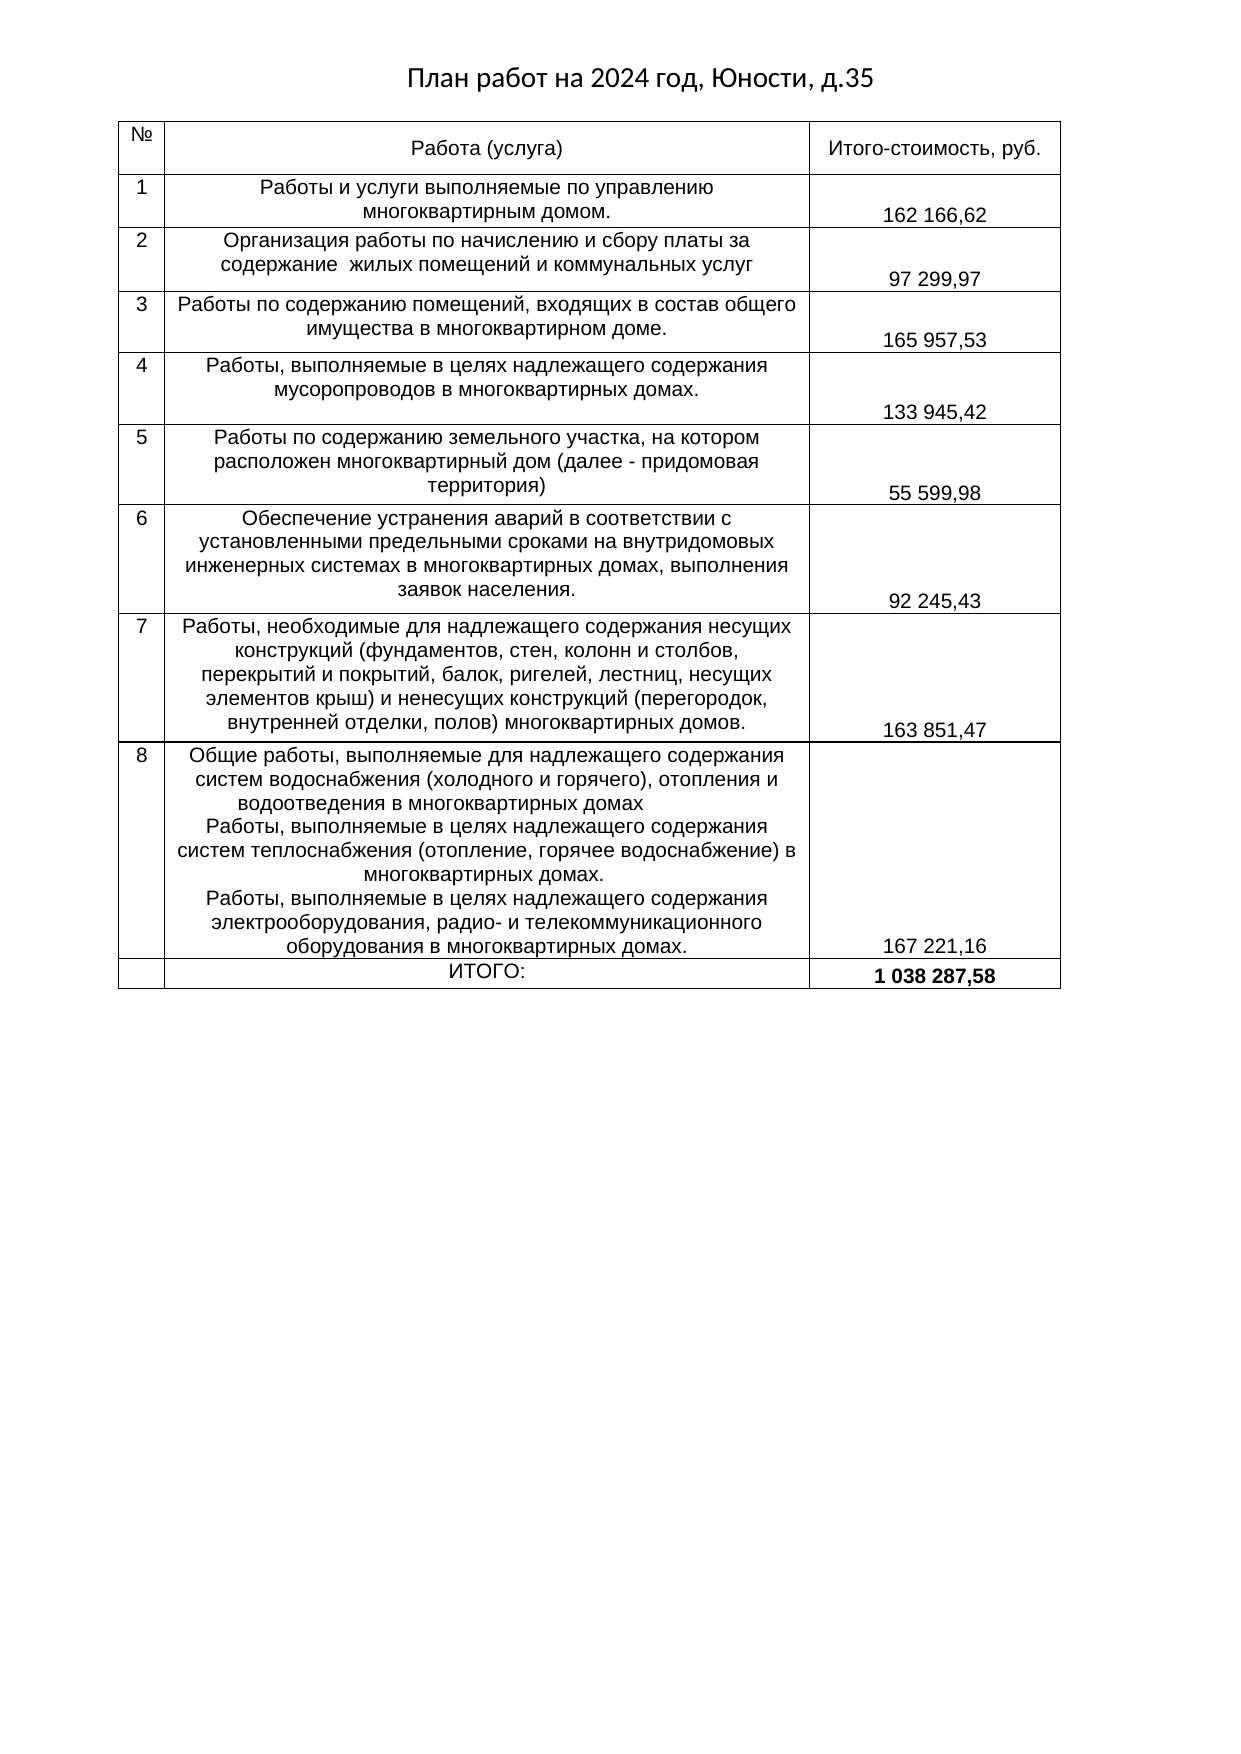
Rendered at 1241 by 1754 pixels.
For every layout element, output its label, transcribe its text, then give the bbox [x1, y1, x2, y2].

table_cell 8 [119, 743, 164, 958]
table_cell 5 [119, 425, 164, 504]
table_cell 165 957,53 [810, 292, 1060, 352]
table_cell 55 599,98 [810, 425, 1060, 504]
table_cell 92 245,43 [810, 505, 1060, 613]
table_cell 3 [119, 292, 164, 352]
table_cell [119, 959, 164, 988]
table_header Итого-стоимость, руб. [810, 122, 1060, 174]
table_cell Работы по содержанию помещений, входящих в состав общего имущества в многоквартирном доме. [165, 292, 809, 352]
table_cell Работы по содержанию земельного участка, на котором расположен многоквартирный дом (далее - придомовая территория) [165, 425, 809, 504]
table_cell Обеспечение устранения аварий в соответствии с установленными предельными сроками на внутридомовых инженерных системах в многоквартирных домах, выполнения заявок населения. [165, 505, 809, 613]
table_cell Работы, выполняемые в целях надлежащего содержания мусоропроводов в многоквартирных домах. [165, 353, 809, 424]
table_cell Работы, необходимые для надлежащего содержания несущих конструкций (фундаментов, стен, колонн и столбов, перекрытий и покрытий, балок, ригелей, лестниц, несущих элементов крыш) и ненесущих конструкций (перегородок, внутренней отделки, полов) многоквартирных домов. [165, 614, 809, 741]
table_cell 162 166,62 [810, 175, 1060, 227]
table_cell ИТОГО: [165, 959, 809, 988]
table_cell 167 221,16 [810, 743, 1060, 958]
table_cell 2 [119, 228, 164, 291]
table_cell Работы и услуги выполняемые по управлению многоквартирным домом. [165, 175, 809, 227]
table_cell 7 [119, 614, 164, 741]
table_cell 4 [119, 353, 164, 424]
text План работ на 2024 год, Юности, д.35 [130, 59, 1152, 95]
table_header Работа (услуга) [165, 122, 809, 174]
table_cell Организация работы по начислению и сбору платы за содержание жилых помещений и коммунальных услуг [165, 228, 809, 291]
table_cell Общие работы, выполняемые для надлежащего содержания систем водоснабжения (холодного и горячего), отопления и водоотведения в многоквартирных домах Работы, выполняемые в целях надлежащего содержания систем теплоснабжения (отопление, горячее водоснабжение) в многоквартирных домах. Работы, выполняемые в целях надлежащего содержания электрооборудования, радио- и телекоммуникационного оборудования в многоквартирных домах. [165, 743, 809, 958]
table_cell 1 038 287,58 [810, 959, 1060, 988]
table_cell 6 [119, 505, 164, 613]
table_header № [119, 122, 164, 174]
table_cell 163 851,47 [810, 614, 1060, 741]
table_cell 97 299,97 [810, 228, 1060, 291]
table_cell 133 945,42 [810, 353, 1060, 424]
table_cell 1 [119, 175, 164, 227]
